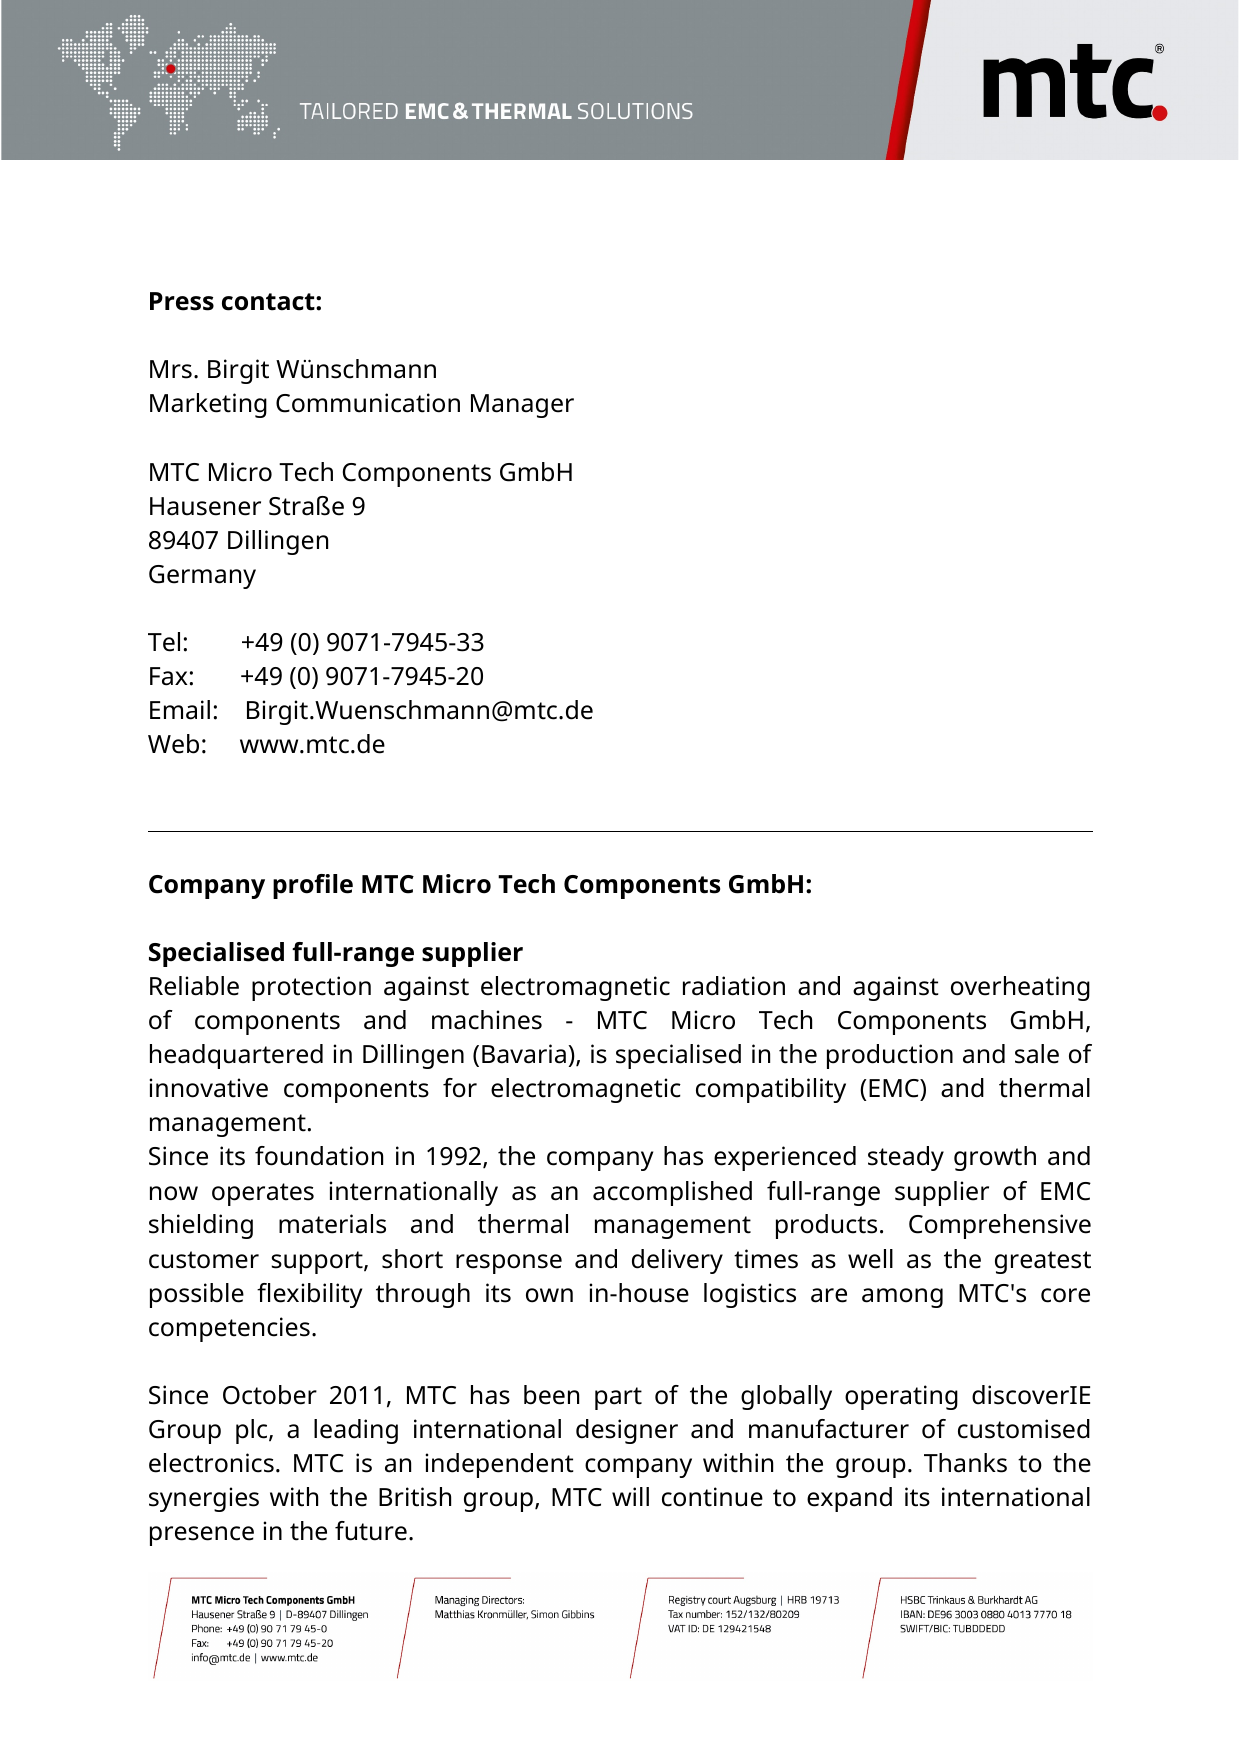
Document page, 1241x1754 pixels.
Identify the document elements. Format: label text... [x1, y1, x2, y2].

picture [0, 0, 1238, 160]
text Mrs. Birgit Wünschmann [148, 352, 1093, 386]
picture [147, 1572, 1093, 1681]
text Germany [148, 556, 1093, 590]
text Press contact: [148, 284, 1093, 318]
text MTC Micro Tech Components GmbH [148, 454, 1093, 488]
text Tel: +49 (0) 9071-7945-33 [148, 624, 1093, 658]
text Company profile MTC Micro Tech Components GmbH: [148, 867, 1093, 901]
text Specialised full-range supplier [148, 935, 1093, 969]
text Since its foundation in 1992, the company has experienced steady growth and now operates internationally as an accomplished full-range supplier of EMC shielding materials and thermal management products. Comprehensive customer support, short response and delivery times as well as the greatest possible flexibility through its own in-house logistics are among MTC's core competencies. [148, 1139, 1093, 1343]
text Marketing Communication Manager [148, 386, 1093, 420]
text Reliable protection against electromagnetic radiation and against overheating of components and machines - MTC Micro Tech Components GmbH, headquartered in Dillingen (Bavaria), is specialised in the production and sale of innovative components for electromagnetic compatibility (EMC) and thermal management. [148, 969, 1093, 1139]
text Email: Birgit.Wuenschmann@mtc.de [148, 693, 1093, 727]
text Hausener Straße 9 [148, 488, 1093, 522]
text 89407 Dillingen [148, 522, 1093, 556]
text Fax: +49 (0) 9071-7945-20 [148, 658, 1093, 693]
text Web: www.mtc.de [148, 727, 1093, 761]
text Since October 2011, MTC has been part of the globally operating discoverIE Group plc, a leading international designer and manufacturer of customised electronics. MTC is an independent company within the group. Thanks to the synergies with the British group, MTC will continue to expand its international presence in the future. [148, 1377, 1093, 1548]
